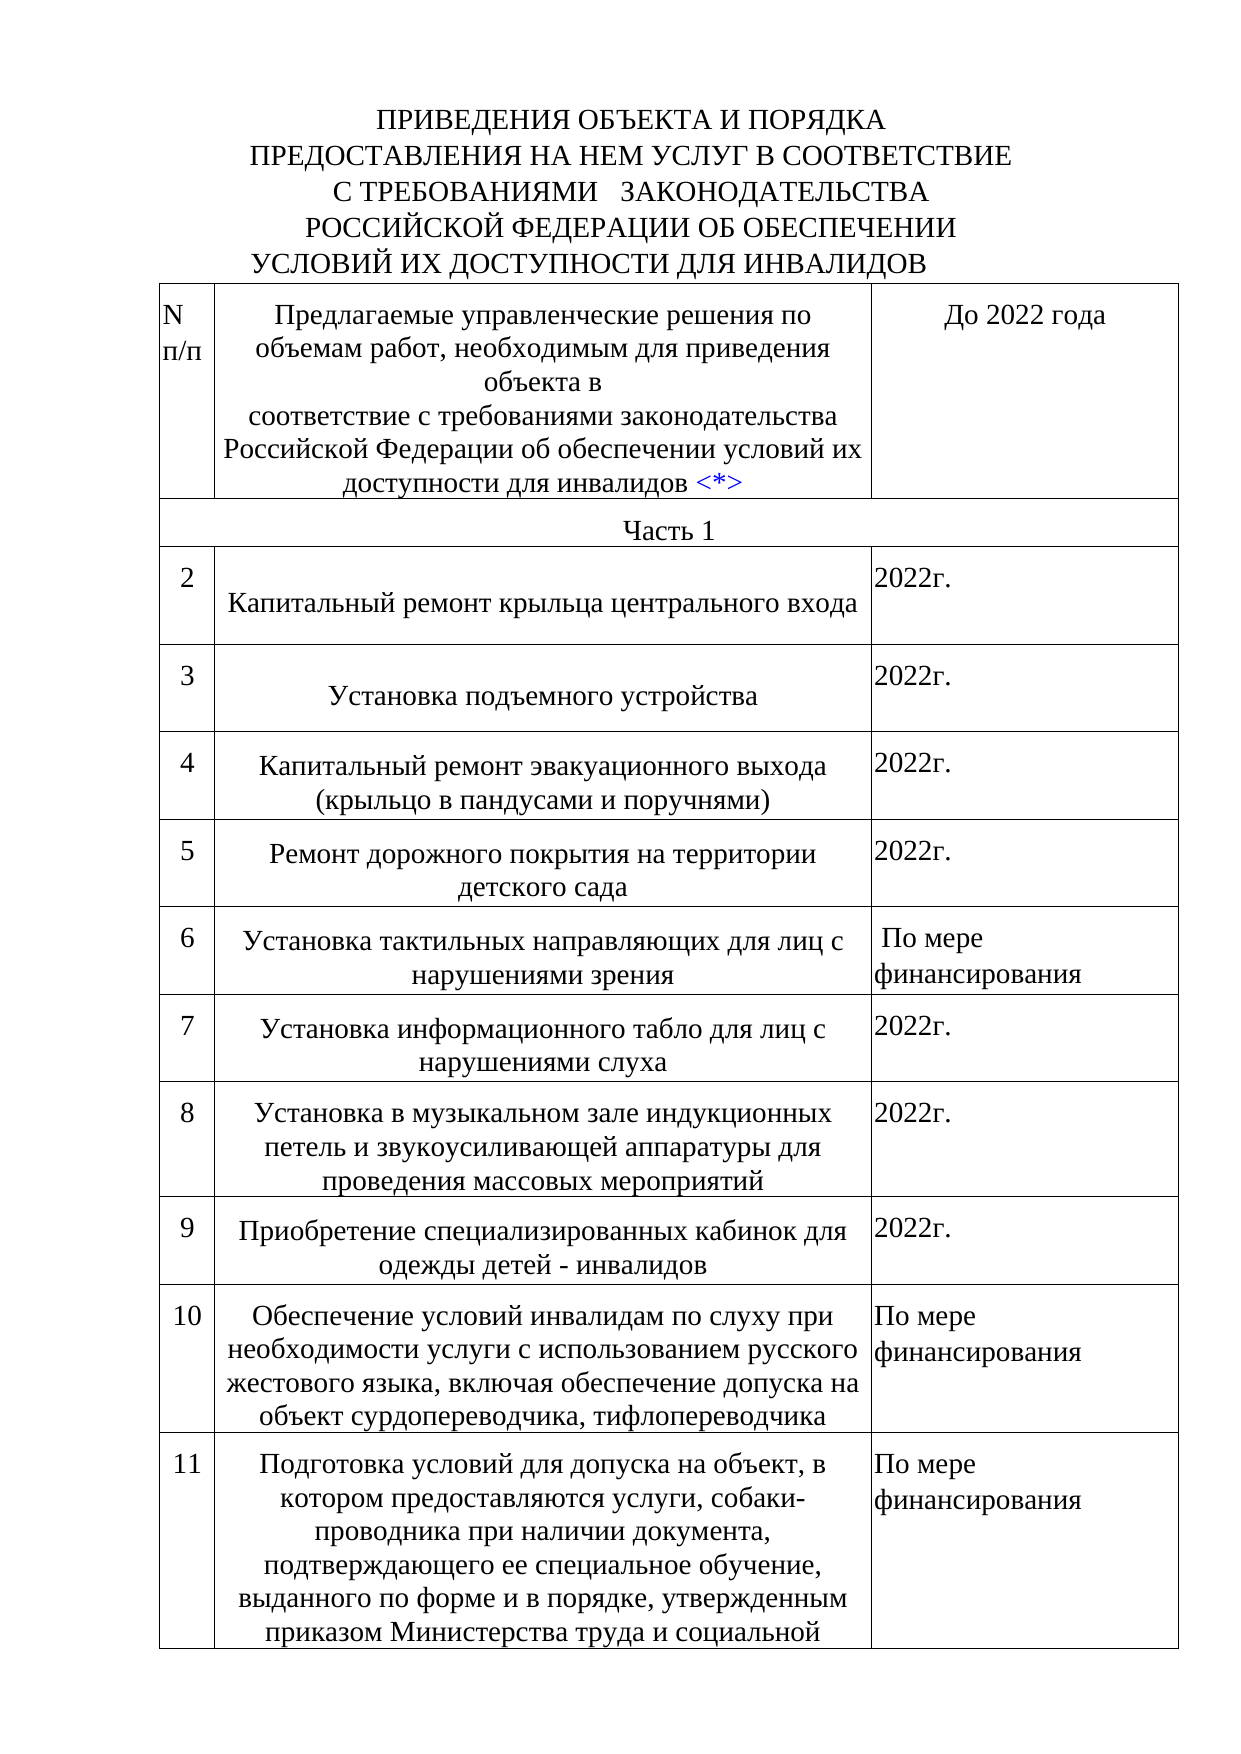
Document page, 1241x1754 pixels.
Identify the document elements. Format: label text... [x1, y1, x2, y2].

table_cell Капитальный ремонт эвакуационного выхода (крыльцо в пандусами и поручнями) [215, 732, 871, 819]
table_cell 8 [160, 1082, 214, 1196]
table_cell 2022г. [872, 732, 1178, 819]
table_cell Капитальный ремонт крыльца центрального входа [215, 547, 871, 644]
table_cell По мере финансирования [872, 907, 1178, 994]
table_cell Ремонт дорожного покрытия на территории детского сада [215, 820, 871, 906]
table_cell 2022г. [872, 547, 1178, 644]
table_cell Обеспечение условий инвалидам по слуху при необходимости услуги с использованием русского жестового языка, включая обеспечение допуска на объект сурдопереводчика, тифлопереводчика [215, 1285, 871, 1432]
table_cell Установка тактильных направляющих для лиц с нарушениями зрения [215, 907, 871, 994]
table_cell По мере финансирования [872, 1285, 1178, 1432]
table_cell 2 [160, 547, 214, 644]
table_cell 5 [160, 820, 214, 906]
table_cell 9 [160, 1197, 214, 1284]
table_header N п/п [160, 284, 214, 498]
table_cell Установка подъемного устройства [215, 645, 871, 731]
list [170, 102, 1017, 244]
table_cell Приобретение специализированных кабинок для одежды детей - инвалидов [215, 1197, 871, 1284]
table_cell 3 [160, 645, 214, 731]
table_header Предлагаемые управленческие решения по объемам работ, необходимым для приведения объекта в соответствие с требованиями законодательства Российской Федерации об обеспечении условий их доступности для инвалидов <*> [215, 284, 871, 498]
table_cell Установка в музыкальном зале индукционных петель и звукоусиливающей аппаратуры для проведения массовых мероприятий [215, 1082, 871, 1196]
table_cell 11 [160, 1433, 214, 1648]
table_cell 2022г. [872, 1197, 1178, 1284]
table_cell 2022г. [872, 995, 1178, 1081]
table_cell 10 [160, 1285, 214, 1432]
table_cell 6 [160, 907, 214, 994]
table_cell 2022г. [872, 820, 1178, 906]
table_cell 2022г. [872, 1082, 1178, 1196]
table_cell 7 [160, 995, 214, 1081]
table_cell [215, 1433, 871, 1648]
text УСЛОВИЙ ИХ ДОСТУПНОСТИ ДЛЯ ИНВАЛИДОВ [161, 247, 1017, 280]
table_cell Часть 1 [160, 499, 1178, 546]
table_header До 2022 года [872, 284, 1178, 498]
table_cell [872, 1433, 1178, 1648]
table_cell 4 [160, 732, 214, 819]
table_cell Установка информационного табло для лиц с нарушениями слуха [215, 995, 871, 1081]
table_cell 2022г. [872, 645, 1178, 731]
